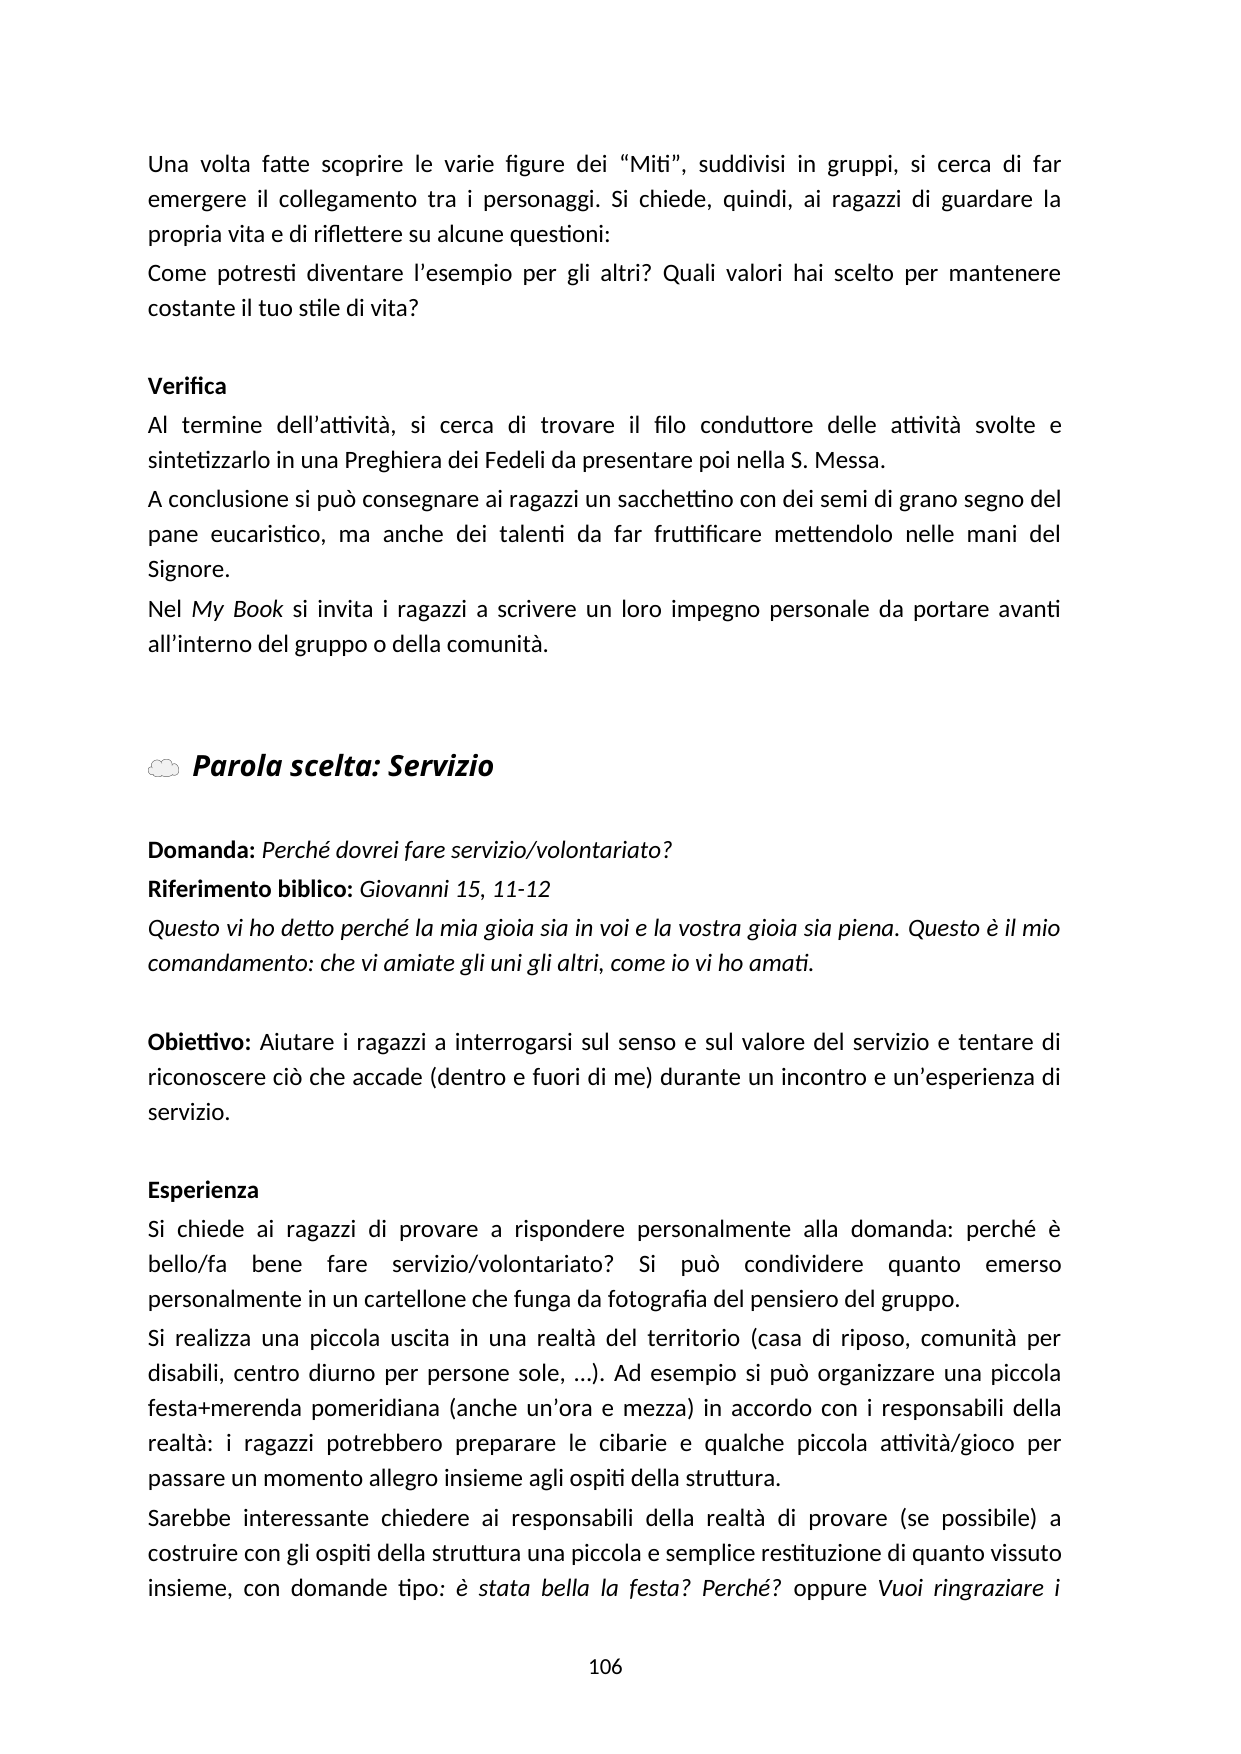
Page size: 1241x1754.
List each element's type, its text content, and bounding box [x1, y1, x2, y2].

list Parola scelta: Servizio [148, 745, 1063, 785]
text Verifica [148, 370, 1063, 401]
text Esperienza [148, 1174, 1063, 1205]
text Come potresti diventare l’esempio per gli altri? Quali valori hai scelto per mantenere costante il tuo stile di vita? [148, 257, 1063, 322]
text Questo vi ho detto perché la mia gioia sia in voi e la vostra gioia sia piena. Questo è il mio comandamento: che vi amiate gli uni gli altri, come io vi ho amati. [148, 912, 1063, 978]
text Si realizza una piccola uscita in una realtà del territorio (casa di riposo, comunità per disabili, centro diurno per persone sole, …). Ad esempio si può organizzare una piccola festa+merenda pomeridiana (anche un’ora e mezza) in accordo con i responsabili della realtà: i ragazzi potrebbero preparare le cibarie e qualche piccola attività/gioco per passare un momento allegro insieme agli ospiti della struttura. [148, 1322, 1063, 1493]
text Obiettivo: Aiutare i ragazzi a interrogarsi sul senso e sul valore del servizio e tentare di riconoscere ciò che accade (dentro e fuori di me) durante un incontro e un’esperienza di servizio. [148, 1026, 1063, 1126]
text Una volta fatte scoprire le varie figure dei “Miti”, suddivisi in gruppi, si cerca di far emergere il collegamento tra i personaggi. Si chiede, quindi, ai ragazzi di guardare la propria vita e di riflettere su alcune questioni: [148, 148, 1063, 248]
text Domanda: Perché dovrei fare servizio/volontariato? [148, 834, 1063, 865]
text Al termine dell’attività, si cerca di trovare il filo conduttore delle attività svolte e sintetizzarlo in una Preghiera dei Fedeli da presentare poi nella S. Messa. [148, 409, 1063, 475]
text Nel My Book si invita i ragazzi a scrivere un loro impegno personale da portare avanti all’interno del gruppo o della comunità. [148, 593, 1063, 658]
text A conclusione si può consegnare ai ragazzi un sacchettino con dei semi di grano segno del pane eucaristico, ma anche dei talenti da far fruttificare mettendolo nelle mani del Signore. [148, 483, 1063, 584]
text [148, 1502, 1063, 1602]
text Riferimento biblico: Giovanni 15, 11-12 [148, 873, 1063, 904]
text Si chiede ai ragazzi di provare a rispondere personalmente alla domanda: perché è bello/fa bene fare servizio/volontariato? Si può condividere quanto emerso personalmente in un cartellone che funga da fotografia del pensiero del gruppo. [148, 1213, 1063, 1314]
picture [148, 759, 179, 777]
